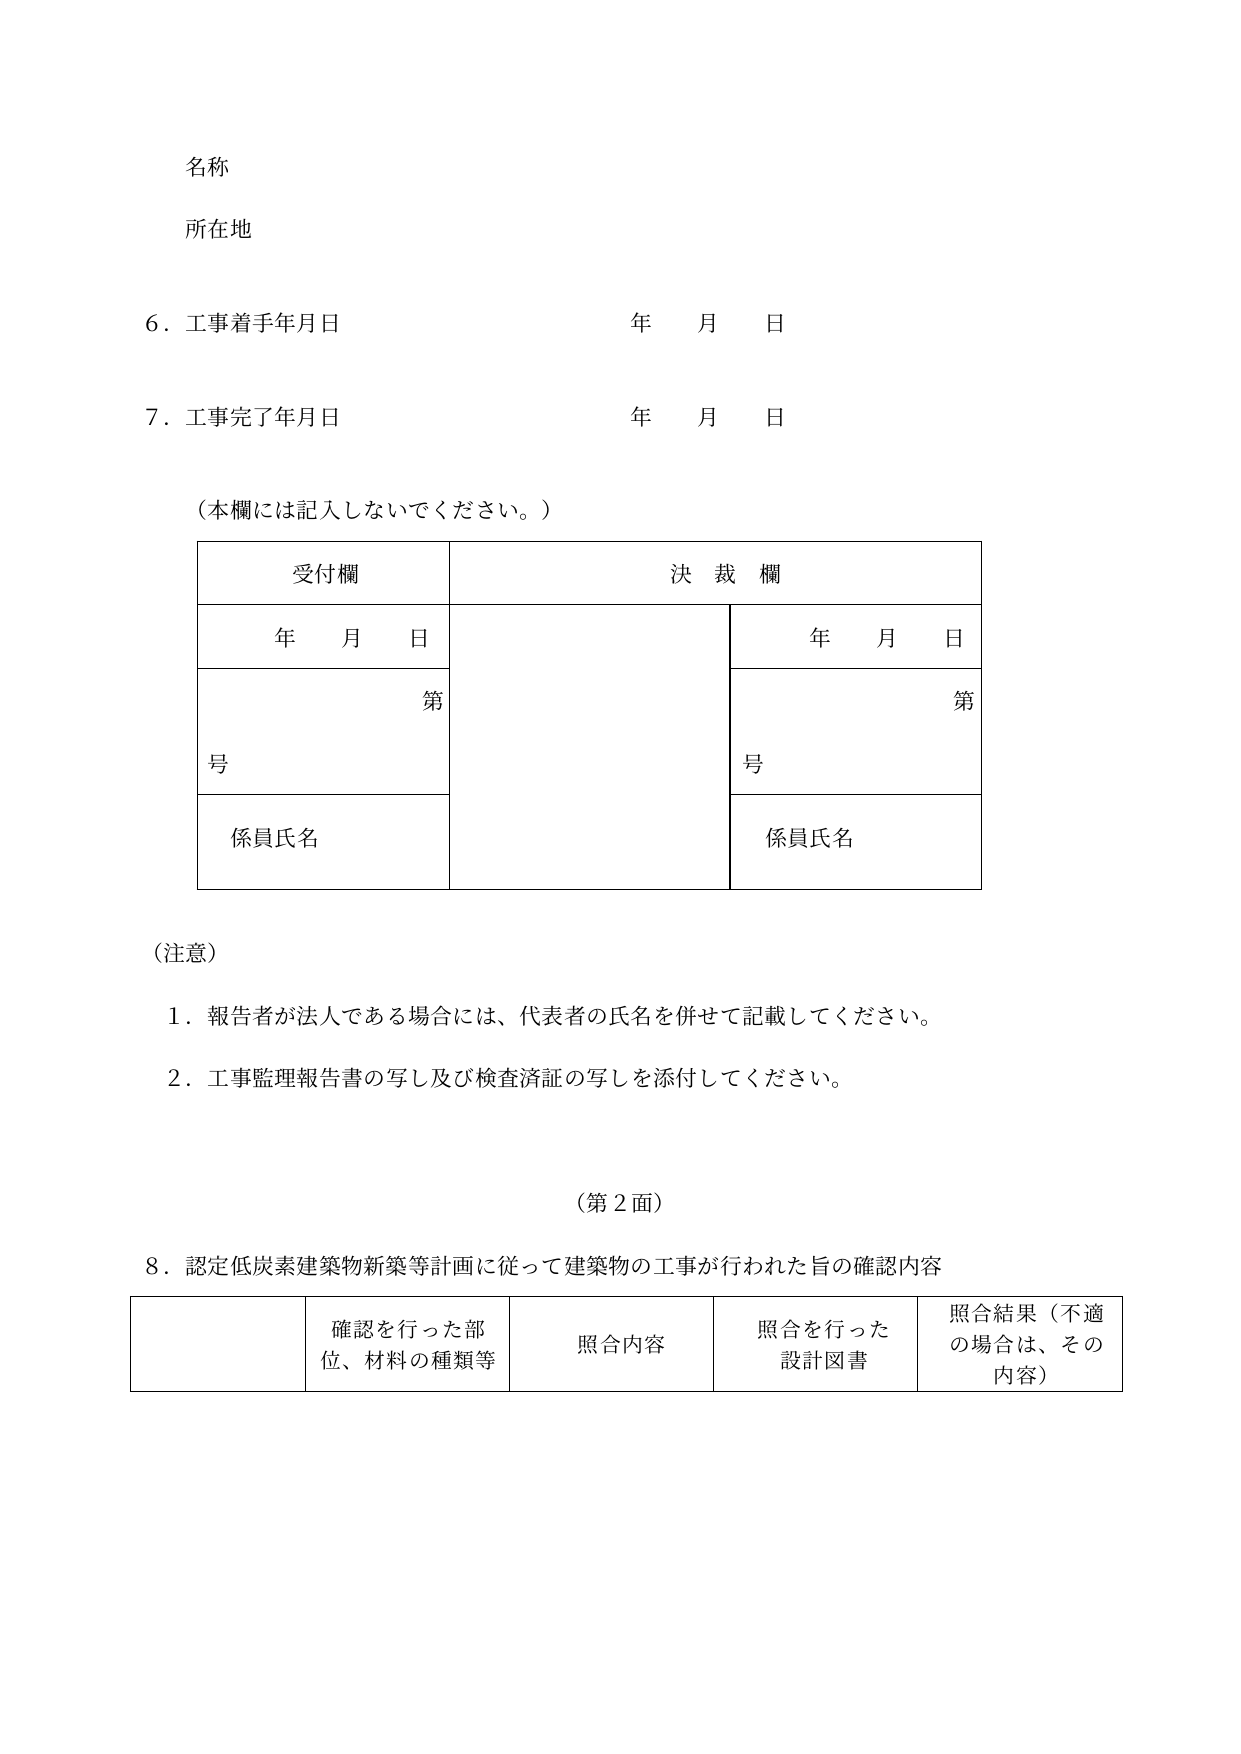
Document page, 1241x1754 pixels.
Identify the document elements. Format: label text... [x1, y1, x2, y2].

text ６．工事着手年月日 年 月 日 [118, 291, 1122, 353]
text ８．認定低炭素建築物新築等計画に従って建築物の工事が行われた旨の確認内容 [118, 1233, 1122, 1296]
text （注意） [118, 921, 1122, 983]
table_header [131, 1297, 305, 1391]
table_cell 年 月 日 [731, 605, 981, 668]
table_cell 年 月 日 [198, 605, 449, 668]
table_cell 第 号 [198, 669, 449, 794]
table_cell 係員氏名 [731, 795, 981, 888]
table_header 照合を行った 設計図書 [714, 1297, 917, 1391]
text （第２面） [118, 1171, 1122, 1233]
table_header 照合結果（不適の場合は、その内容） [918, 1297, 1122, 1391]
text ７．工事完了年月日 年 月 日 [118, 384, 1122, 447]
table_header 決 裁 欄 [450, 542, 981, 604]
table_header 確認を行った部位、材料の種類等 [306, 1297, 509, 1391]
table_cell [450, 605, 729, 888]
text （本欄には記入しないでください。） [177, 478, 1122, 541]
text １．報告者が法人である場合には、代表者の氏名を併せて記載してください。 [163, 983, 1122, 1046]
table_header 照合内容 [510, 1297, 713, 1391]
table_header 受付欄 [198, 542, 449, 604]
text 所在地 [118, 197, 1122, 259]
table_cell 係員氏名 [198, 795, 449, 888]
table_cell 第 号 [731, 669, 981, 794]
text 名称 [118, 134, 1122, 197]
text ２．工事監理報告書の写し及び検査済証の写しを添付してください。 [163, 1046, 1122, 1108]
